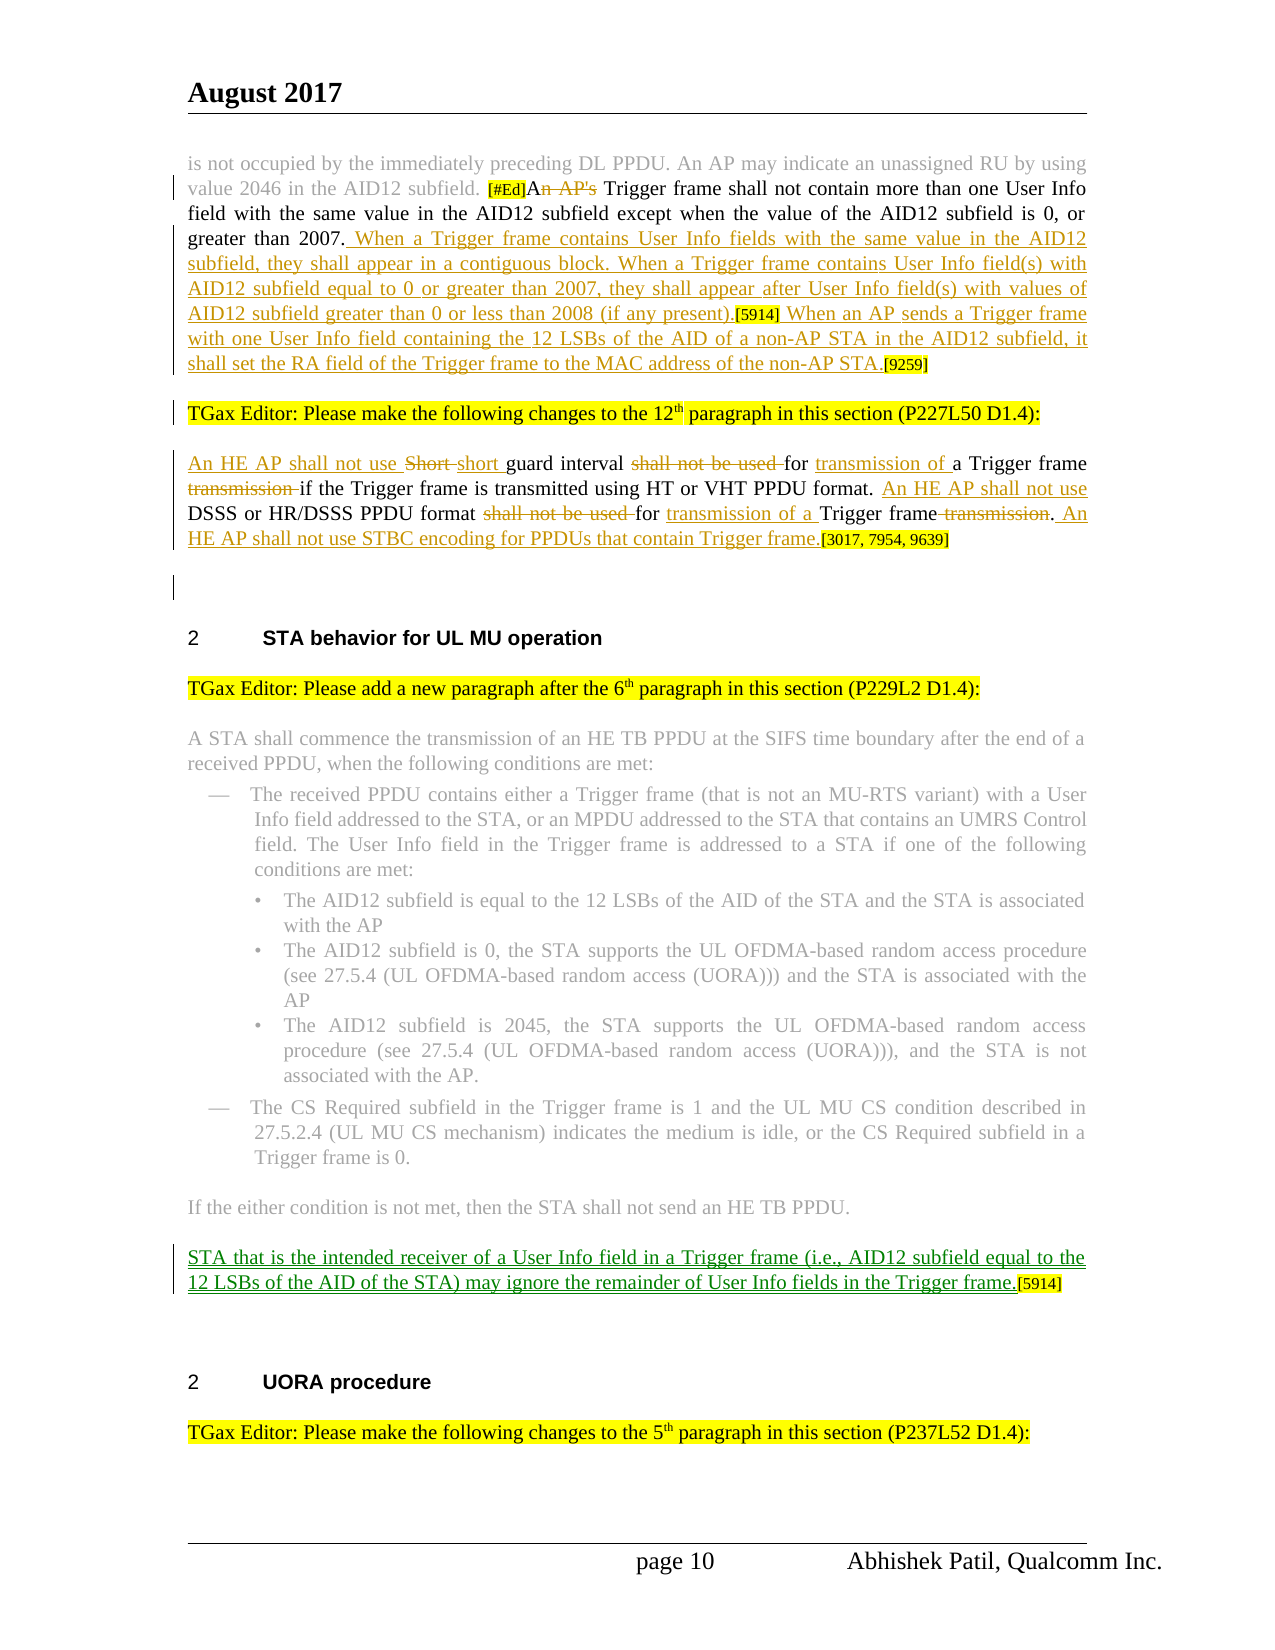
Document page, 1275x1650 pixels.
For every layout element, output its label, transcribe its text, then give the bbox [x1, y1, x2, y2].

list The AID12 subfield is 2045, the STA supports the UL OFDMA-based random access procedure (see 27.5.4 (UL OFDMA-based random access (UORA))), and the STA is not associated with the AP. [254, 1012, 1087, 1087]
text TGax Editor: Please add a new paragraph after the 6th paragraph in this section (P229L2 D1.4): [187, 675, 1087, 700]
list The AID12 subfield is 0, the STA supports the UL OFDMA-based random access procedure (see 27.5.4 (UL OFDMA-based random access (UORA))) and the STA is associated with the AP [254, 937, 1087, 1012]
text A STA shall commence the transmission of an HE TB PPDU at the SIFS time boundary after the end of a received PPDU, when the following conditions are met: [187, 725, 1087, 775]
text If the either condition is not met, then the STA shall not send an HE TB PPDU. [187, 1194, 1087, 1219]
list The received PPDU contains either a Trigger frame (that is not an MU-RTS variant) with a User Info field addressed to the STA, or an MPDU addressed to the STA that contains an UMRS Control field. The User Info field in the Trigger frame is addressed to a STA if one of the following conditions are met: [208, 781, 1087, 881]
list STA behavior for UL MU operation [187, 625, 1087, 650]
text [187, 150, 1087, 272]
list The CS Required subfield in the Trigger frame is 1 and the UL MU CS condition described in 27.5.2.4 (UL MU CS mechanism) indicates the medium is idle, or the CS Required subfield in a Trigger frame is 0. [208, 1094, 1087, 1169]
list UORA procedure [187, 1369, 1087, 1394]
list The AID12 subfield is equal to the 12 LSBs of the AID of the STA and the STA is associated with the AP [254, 887, 1087, 937]
text TGax Editor: Please make the following changes to the 12th paragraph in this section (P227L50 D1.4): [187, 400, 1087, 425]
text guard interval for a Trigger frame if the Trigger frame is transmitted using HT or VHT PPDU format. DSSS or HR/DSSS PPDU format for Trigger frame.[3017, 7954, 9639] [187, 450, 1087, 550]
text TGax Editor: Please make the following changes to the 5th paragraph in this section (P237L52 D1.4): [187, 1419, 1087, 1444]
text [5914] [187, 1244, 1087, 1294]
